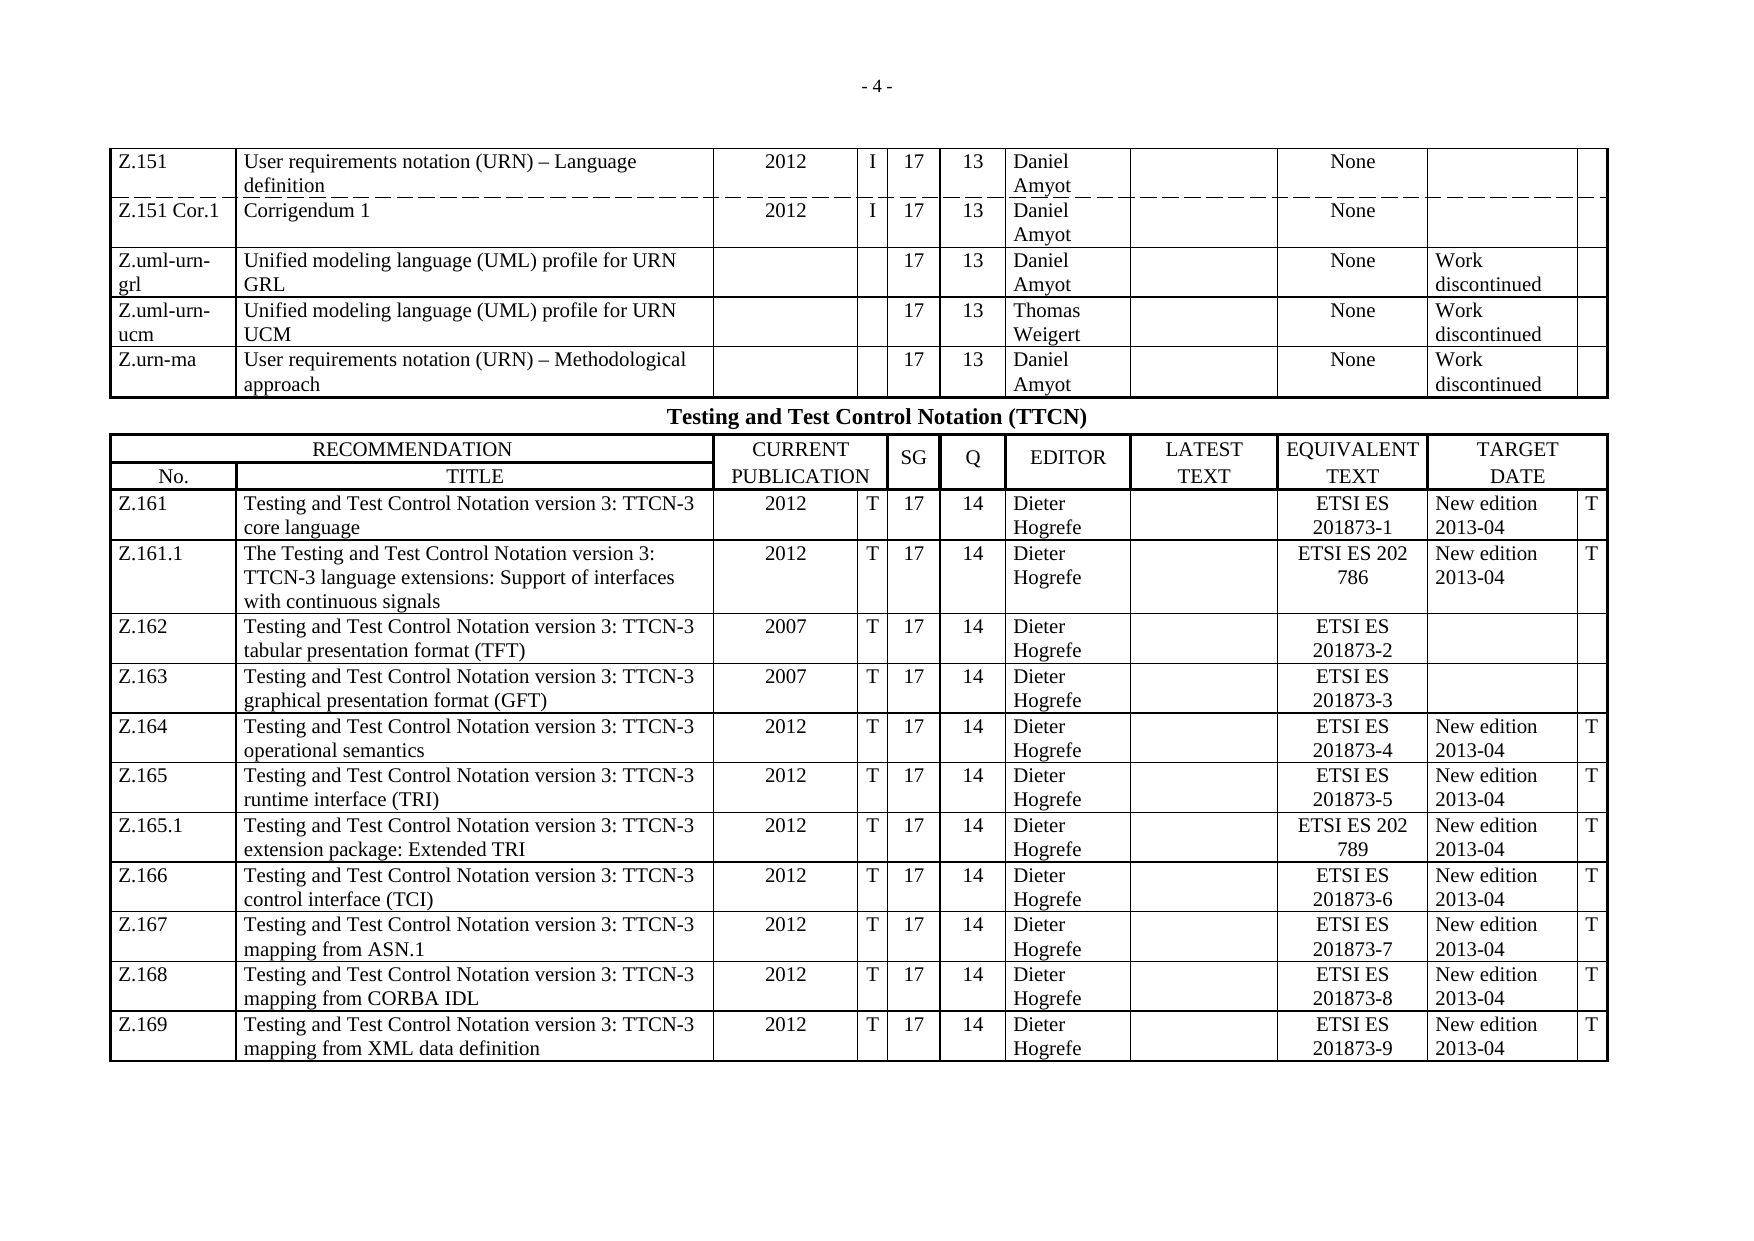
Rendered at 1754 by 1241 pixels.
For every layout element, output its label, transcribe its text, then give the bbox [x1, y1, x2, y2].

table_cell Z.167 [112, 912, 235, 961]
table_cell 14 [941, 962, 1005, 1010]
table_cell Daniel Amyot [1006, 347, 1130, 396]
table_cell 17 [888, 149, 939, 197]
table_cell 17 [888, 1012, 939, 1060]
table_cell New edition 2013-04 [1428, 763, 1577, 811]
table_cell [1578, 347, 1606, 396]
table_cell [1131, 962, 1277, 1010]
table_cell [1131, 1012, 1277, 1060]
table_cell 2012 [714, 763, 857, 811]
table_cell 2012 [714, 863, 857, 911]
table_cell Z.166 [112, 863, 235, 911]
table_cell [1578, 149, 1606, 197]
table_header CURRENT [715, 436, 886, 461]
table_cell T [858, 664, 887, 712]
table_cell Testing and Test Control Notation version 3: TTCN-3 operational semantics [237, 714, 713, 762]
table_cell 14 [941, 863, 1005, 911]
table_cell 14 [941, 664, 1005, 712]
table_cell [1578, 614, 1606, 662]
table_cell [714, 298, 857, 346]
table_cell 2012 [714, 197, 857, 246]
table_cell Testing and Test Control Notation version 3: TTCN-3 control interface (TCI) [237, 863, 713, 911]
table_cell 13 [941, 298, 1005, 346]
table_header SG [889, 436, 938, 488]
table_cell 2012 [714, 912, 857, 961]
table_cell 2012 [714, 491, 857, 539]
table_cell [1131, 197, 1277, 246]
table_cell [1131, 763, 1277, 811]
table_cell Dieter Hogrefe [1006, 541, 1130, 613]
table_cell Dieter Hogrefe [1006, 1012, 1130, 1060]
table_cell T [858, 763, 887, 811]
table_cell 13 [941, 347, 1005, 396]
table_cell New edition 2013-04 [1428, 863, 1577, 911]
table_cell T [1578, 763, 1606, 811]
table_cell Z.169 [112, 1012, 235, 1060]
table_cell Corrigendum 1 [237, 197, 713, 246]
table_cell Dieter Hogrefe [1006, 813, 1130, 861]
table_cell [714, 248, 857, 296]
table_cell 14 [941, 541, 1005, 613]
table_cell Work discontinued [1428, 298, 1577, 346]
table_cell ETSI ES 202 789 [1278, 813, 1427, 861]
table_cell [1428, 614, 1577, 662]
table_cell New edition 2013-04 [1428, 962, 1577, 1010]
table_cell 2012 [714, 149, 857, 197]
table_header EQUIVALENT [1279, 436, 1426, 461]
table_cell 14 [941, 912, 1005, 961]
table_cell 17 [888, 863, 939, 911]
table_cell Testing and Test Control Notation version 3: TTCN-3 runtime interface (TRI) [237, 763, 713, 811]
table_cell [1131, 248, 1277, 296]
table_cell None [1278, 347, 1427, 396]
table_cell TEXT [1279, 461, 1426, 488]
table_cell T [1578, 491, 1606, 539]
table_cell [1428, 197, 1577, 246]
table_cell 2012 [714, 714, 857, 762]
table_cell 13 [941, 248, 1005, 296]
table_cell 13 [941, 197, 1005, 246]
table_cell New edition 2013-04 [1428, 491, 1577, 539]
table_cell ETSI ES 201873-3 [1278, 664, 1427, 712]
table_cell Testing and Test Control Notation version 3: TTCN-3 extension package: Extended TRI [237, 813, 713, 861]
table_cell 17 [888, 197, 939, 246]
table_cell Thomas Weigert [1006, 298, 1130, 346]
table_cell No. [112, 464, 235, 488]
table_cell [858, 248, 887, 296]
table_cell None [1278, 298, 1427, 346]
table_cell T [1578, 962, 1606, 1010]
table_cell T [858, 491, 887, 539]
table_cell T [858, 912, 887, 961]
table_cell T [858, 541, 887, 613]
table_cell [1131, 614, 1277, 662]
table_cell Z.uml-urn-ucm [112, 298, 235, 346]
table_cell [1578, 248, 1606, 296]
table_cell 17 [888, 664, 939, 712]
table_cell TITLE [238, 464, 712, 488]
table_cell T [1578, 1012, 1606, 1060]
table_cell Z.168 [112, 962, 235, 1010]
table_cell Dieter Hogrefe [1006, 614, 1130, 662]
table_cell 2012 [714, 813, 857, 861]
table_cell Z.164 [112, 714, 235, 762]
table_cell ETSI ES 201873-5 [1278, 763, 1427, 811]
table_cell Z.161.1 [112, 541, 235, 613]
table_cell 17 [888, 347, 939, 396]
table_cell T [1578, 863, 1606, 911]
table_cell T [858, 614, 887, 662]
table_cell DATE [1429, 461, 1606, 488]
table_cell Z.165.1 [112, 813, 235, 861]
table_cell None [1278, 149, 1427, 197]
title Testing and Test Control Notation (TTCN) [118, 403, 1636, 429]
table_cell User requirements notation (URN) – Language definition [237, 149, 713, 197]
table_cell [1428, 149, 1577, 197]
table_cell Daniel Amyot [1006, 149, 1130, 197]
table_cell Work discontinued [1428, 347, 1577, 396]
table_cell [1131, 863, 1277, 911]
table_cell [1131, 298, 1277, 346]
table_cell [858, 298, 887, 346]
table_cell 17 [888, 763, 939, 811]
table_cell Dieter Hogrefe [1006, 714, 1130, 762]
table_cell 14 [941, 614, 1005, 662]
table_cell [1131, 491, 1277, 539]
table_cell Z.163 [112, 664, 235, 712]
table_cell PUBLICATION [715, 461, 886, 488]
table_cell [1131, 912, 1277, 961]
table_cell Z.165 [112, 763, 235, 811]
table_cell Dieter Hogrefe [1006, 664, 1130, 712]
table_cell T [1578, 714, 1606, 762]
table_cell ETSI ES 201873-2 [1278, 614, 1427, 662]
table_cell ETSI ES 202 786 [1278, 541, 1427, 613]
table_cell 2007 [714, 614, 857, 662]
table_cell New edition 2013-04 [1428, 813, 1577, 861]
table_cell 14 [941, 491, 1005, 539]
table_cell 17 [888, 614, 939, 662]
table_cell Dieter Hogrefe [1006, 912, 1130, 961]
table_cell ETSI ES 201873-1 [1278, 491, 1427, 539]
table_cell Z.151 [112, 149, 235, 197]
table_cell Z.162 [112, 614, 235, 662]
table_cell [1131, 813, 1277, 861]
table_cell ETSI ES 201873-8 [1278, 962, 1427, 1010]
table_cell 17 [888, 298, 939, 346]
table_cell 14 [941, 763, 1005, 811]
table_cell [1131, 664, 1277, 712]
table_cell I [858, 197, 887, 246]
table_cell Dieter Hogrefe [1006, 763, 1130, 811]
table_cell T [1578, 813, 1606, 861]
table_cell [1578, 197, 1606, 246]
table_cell 17 [888, 491, 939, 539]
table_cell New edition 2013-04 [1428, 912, 1577, 961]
table_cell Unified modeling language (UML) profile for URN GRL [237, 248, 713, 296]
table_cell None [1278, 248, 1427, 296]
table_cell 17 [888, 962, 939, 1010]
table_cell T [858, 714, 887, 762]
table_cell Daniel Amyot [1006, 248, 1130, 296]
table_cell [1578, 664, 1606, 712]
table_cell 14 [941, 813, 1005, 861]
table_cell Testing and Test Control Notation version 3: TTCN-3 mapping from CORBA IDL [237, 962, 713, 1010]
table_cell 17 [888, 541, 939, 613]
table_cell Z.161 [112, 491, 235, 539]
table_cell ETSI ES 201873-7 [1278, 912, 1427, 961]
table_cell 14 [941, 1012, 1005, 1060]
table_cell TEXT [1132, 461, 1276, 488]
table_cell 17 [888, 714, 939, 762]
table_cell ETSI ES 201873-9 [1278, 1012, 1427, 1060]
table_cell T [858, 962, 887, 1010]
table_cell New edition 2013-04 [1428, 541, 1577, 613]
table_cell Z.151 Cor.1 [112, 197, 235, 246]
table_cell New edition 2013-04 [1428, 714, 1577, 762]
table_cell Testing and Test Control Notation version 3: TTCN-3 mapping from XML data definition [237, 1012, 713, 1060]
table_header EDITOR [1007, 436, 1129, 488]
table_cell [1131, 347, 1277, 396]
table_cell [1428, 664, 1577, 712]
table_cell [1131, 714, 1277, 762]
table_cell 17 [888, 912, 939, 961]
table_cell Testing and Test Control Notation version 3: TTCN-3 graphical presentation format (GFT) [237, 664, 713, 712]
table_cell ETSI ES 201873-4 [1278, 714, 1427, 762]
table_cell T [858, 1012, 887, 1060]
table_cell 2012 [714, 541, 857, 613]
table_cell Z.urn-ma [112, 347, 235, 396]
table_cell 2012 [714, 1012, 857, 1060]
table_cell 17 [888, 248, 939, 296]
table_cell I [858, 149, 887, 197]
table_header LATEST [1132, 436, 1276, 461]
table_header Q [942, 436, 1004, 488]
table_cell None [1278, 197, 1427, 246]
table_cell Dieter Hogrefe [1006, 962, 1130, 1010]
table_cell 2012 [714, 962, 857, 1010]
table_cell 13 [941, 149, 1005, 197]
table_cell The Testing and Test Control Notation version 3: TTCN-3 language extensions: Support of interfaces with continuous signals [237, 541, 713, 613]
table_cell T [1578, 912, 1606, 961]
table_header RECOMMENDATION [112, 436, 712, 461]
table_cell [1131, 149, 1277, 197]
table_cell 2007 [714, 664, 857, 712]
table_cell Unified modeling language (UML) profile for URN UCM [237, 298, 713, 346]
table_cell 17 [888, 813, 939, 861]
table_header TARGET [1429, 436, 1606, 461]
table_cell ETSI ES 201873-6 [1278, 863, 1427, 911]
table_cell T [858, 813, 887, 861]
table_cell [1578, 298, 1606, 346]
table_cell [1131, 541, 1277, 613]
table_cell Z.uml-urn-grl [112, 248, 235, 296]
table_cell New edition 2013-04 [1428, 1012, 1577, 1060]
table_cell Testing and Test Control Notation version 3: TTCN-3 core language [237, 491, 713, 539]
table_cell Dieter Hogrefe [1006, 863, 1130, 911]
table_cell [714, 347, 857, 396]
table_cell T [1578, 541, 1606, 613]
table_cell Testing and Test Control Notation version 3: TTCN-3 mapping from ASN.1 [237, 912, 713, 961]
table_cell T [858, 863, 887, 911]
table_cell User requirements notation (URN) – Methodological approach [237, 347, 713, 396]
table_cell Work discontinued [1428, 248, 1577, 296]
table_cell Testing and Test Control Notation version 3: TTCN-3 tabular presentation format (TFT) [237, 614, 713, 662]
table_cell [858, 347, 887, 396]
table_cell Dieter Hogrefe [1006, 491, 1130, 539]
table_cell 14 [941, 714, 1005, 762]
table_cell Daniel Amyot [1006, 197, 1130, 246]
